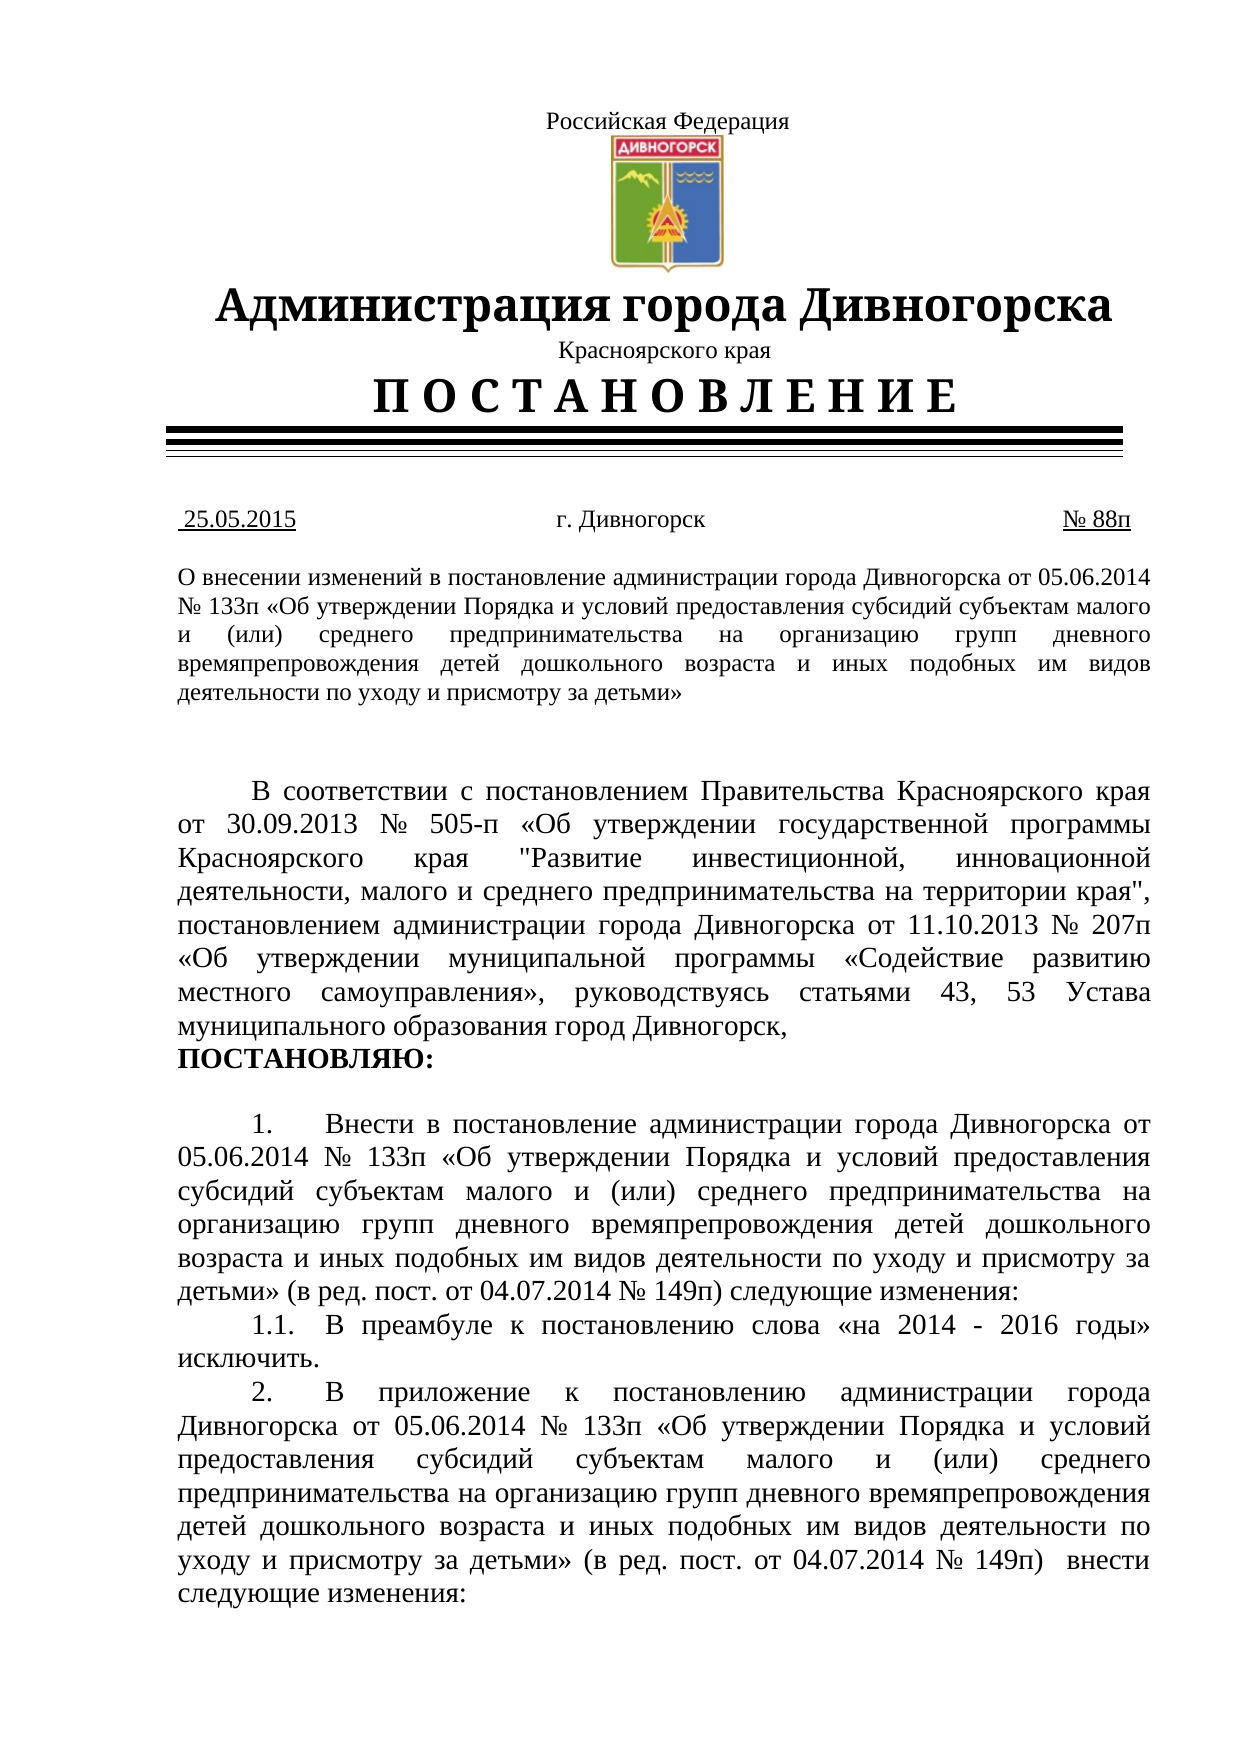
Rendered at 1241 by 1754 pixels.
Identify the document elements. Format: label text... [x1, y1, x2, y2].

table_header [645, 445, 1123, 450]
subtitle Администрация города Дивногорска [177, 273, 1152, 335]
table_header [166, 433, 644, 439]
table_header [645, 433, 1123, 439]
subtitle П О С Т А Н О В Л Е Н И Е [177, 364, 1152, 426]
title В приложение к постановлению администрации города Дивногорска от 05.06.2014 № 133п «Об утверждении Порядка и условий предоставления субсидий субъектам малого и (или) среднего предпринимательства на организацию групп дневного времяпрепровождения детей дошкольного возраста и иных подобных им видов деятельности по уходу и присмотру за детьми» (в ред. пост. от 04.07.2014 № 149п) внести следующие изменения: [177, 1374, 1152, 1609]
title О внесении изменений в постановление администрации города Дивногорска от 05.06.2014 № 133п «Об утверждении Порядка и условий предоставления субсидий субъектам малого и (или) среднего предпринимательства на организацию групп дневного времяпрепровождения детей дошкольного возраста и иных подобных им видов деятельности по уходу и присмотру за детьми» [177, 562, 1152, 706]
table_header [166, 445, 644, 450]
table_cell [645, 451, 1123, 456]
text Красноярского края [177, 335, 1152, 364]
text 25.05.2015 г. Дивногорск № 88п [177, 504, 1152, 533]
picture [611, 135, 724, 273]
table_cell [166, 451, 644, 456]
title Внести в постановление администрации города Дивногорска от 05.06.2014 № 133п «Об утверждении Порядка и условий предоставления субсидий субъектам малого и (или) среднего предпринимательства на организацию групп дневного времяпрепровождения детей дошкольного возраста и иных подобных им видов деятельности по уходу и присмотру за детьми» (в ред. пост. от 04.07.2014 № 149п) следующие изменения: [177, 1106, 1152, 1307]
text Российская Федерация [177, 106, 1152, 135]
text ПОСТАНОВЛЯЮ: [177, 1041, 1152, 1075]
title 1.1. В преамбуле к постановлению слова «на 2014 - 2016 годы» исключить. [177, 1307, 1152, 1374]
text В соответствии с постановлением Правительства Красноярского края от 30.09.2013 № 505-п «Об утверждении государственной программы Красноярского края "Развитие инвестиционной, инновационной деятельности, малого и среднего предпринимательства на территории края", постановлением администрации города Дивногорска от 11.10.2013 № 207п «Об утверждении муниципальной программы «Содействие развитию местного самоуправления», руководствуясь статьями 43, 53 Устава муниципального образования город Дивногорск, [177, 773, 1152, 1041]
